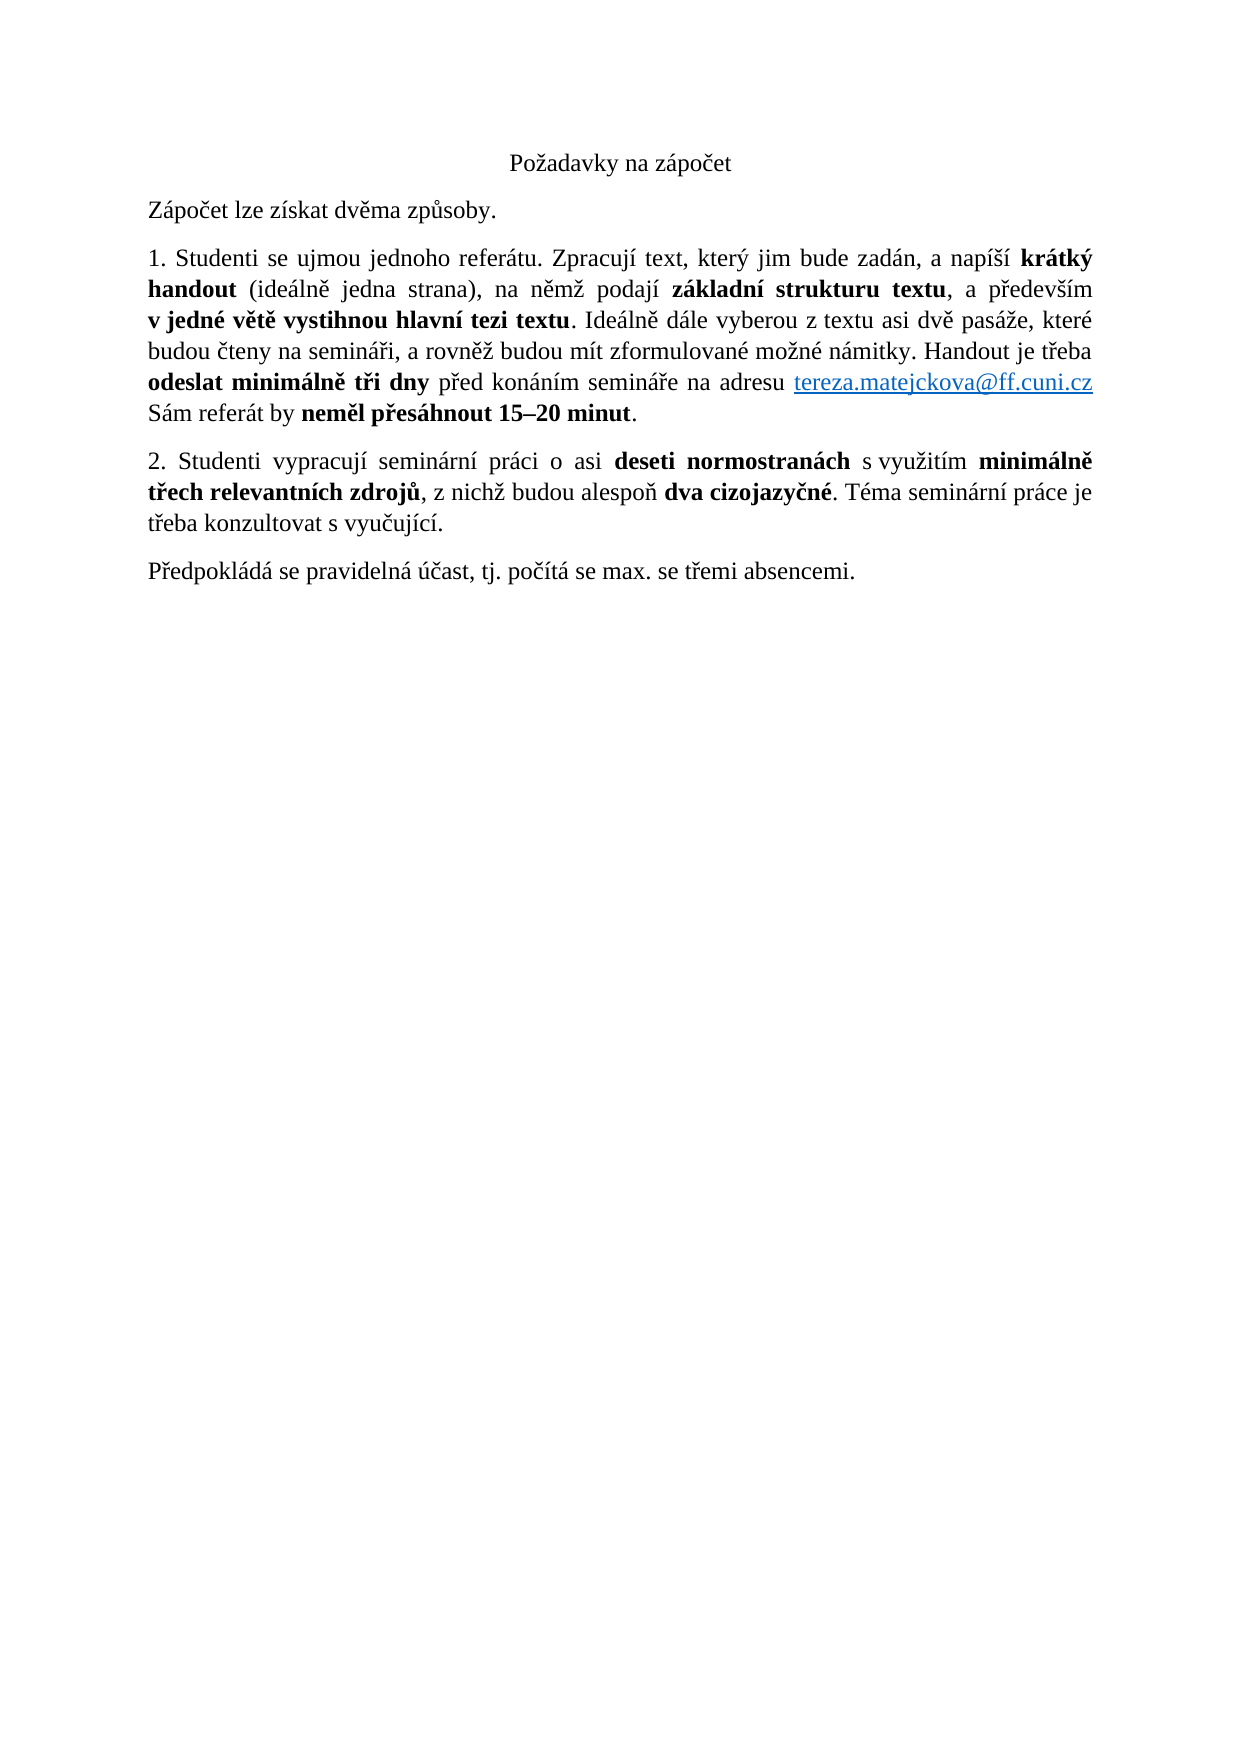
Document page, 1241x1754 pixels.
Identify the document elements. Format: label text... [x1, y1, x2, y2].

text Předpokládá se pravidelná účast, tj. počítá se max. se třemi absencemi. [148, 556, 1093, 584]
text Požadavky na zápočet [148, 148, 1093, 176]
text 1. Studenti se ujmou jednoho referátu. Zpracují text, který jim bude zadán, a napíší krátký handout (ideálně jedna strana), na němž podají základní strukturu textu, a především v jedné větě vystihnou hlavní tezi textu. Ideálně dále vyberou z textu asi dvě pasáže, které budou čteny na semináři, a rovněž budou mít zformulované možné námitky. Handout je třeba odeslat minimálně tři dny před konáním semináře na adresu tereza.matejckova@ff.cuni.cz Sám referát by neměl přesáhnout 15‒20 minut. [148, 243, 1093, 427]
text 2. Studenti vypracují seminární práci o asi deseti normostranách s využitím minimálně třech relevantních zdrojů, z nichž budou alespoň dva cizojazyčné. Téma seminární práce je třeba konzultovat s vyučující. [148, 446, 1093, 537]
text Zápočet lze získat dvěma způsoby. [148, 195, 1093, 224]
